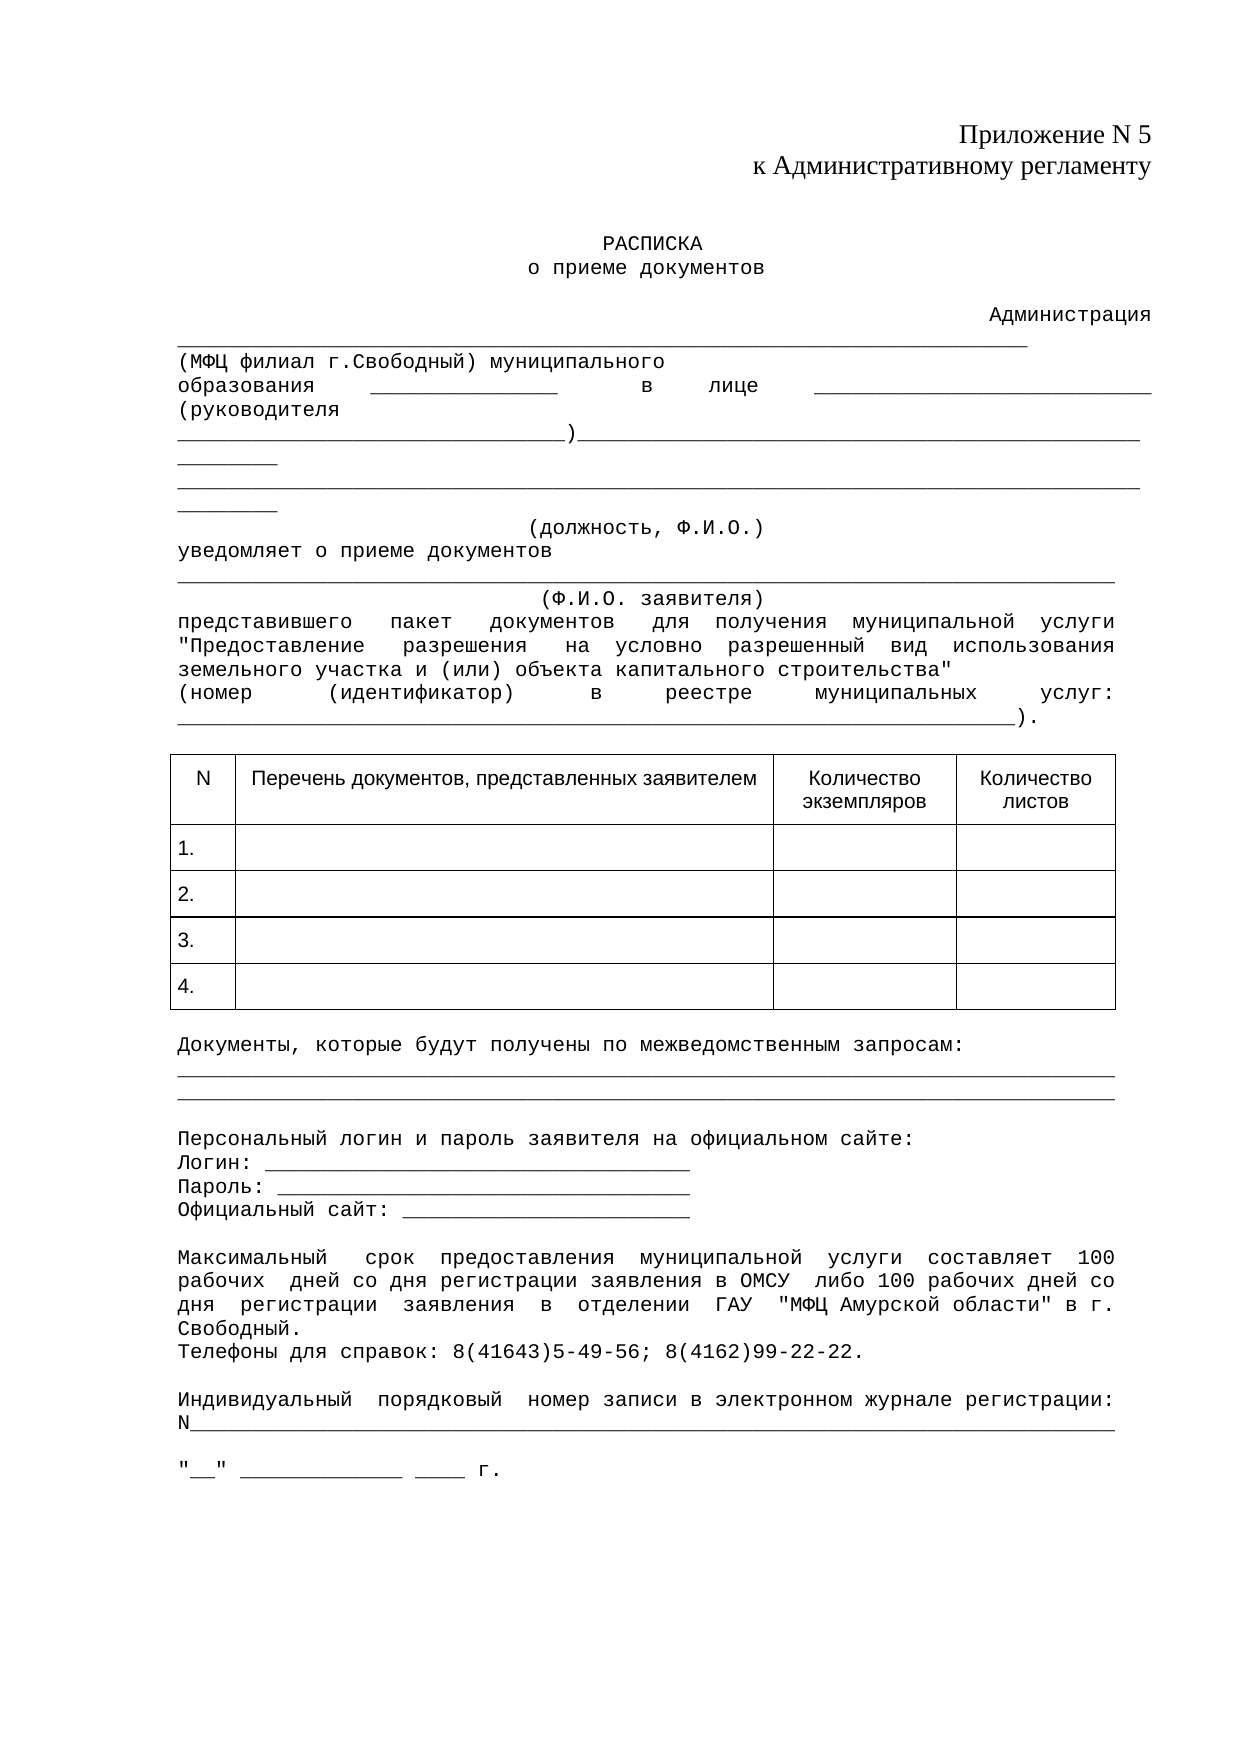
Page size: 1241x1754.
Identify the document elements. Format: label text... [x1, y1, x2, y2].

table_cell [774, 871, 956, 916]
text Свободный. [177, 1318, 1152, 1341]
text Телефоны для справок: 8(41643)5-49-56; 8(4162)99-22-22. [177, 1341, 1152, 1365]
text Документы, которые будут получены по межведомственным запросам: [177, 1034, 1152, 1057]
text (должность, Ф.И.О.) [177, 517, 1152, 541]
text ___________________________________________________________________________ [177, 1081, 1152, 1105]
text РАСПИСКА [177, 233, 1152, 257]
table_header N [171, 755, 235, 824]
text уведомляет о приеме документов [177, 541, 1152, 564]
table_cell [774, 825, 956, 870]
table_header Количество экземпляров [774, 755, 956, 824]
table_cell [774, 964, 956, 1009]
text ___________________________________________________________________). [177, 706, 1152, 730]
text представившего пакет документов для получения муниципальной услуги [177, 611, 1152, 635]
text дня регистрации заявления в отделении ГАУ "МФЦ Амурской области" в г. [177, 1294, 1152, 1318]
table_cell 4. [171, 964, 235, 1009]
text (номер (идентификатор) в реестре муниципальных услуг: [177, 682, 1152, 706]
text к Административному регламенту [177, 149, 1152, 180]
text N__________________________________________________________________________ [177, 1412, 1152, 1436]
text Официальный сайт: _______________________ [177, 1199, 1152, 1223]
text Логин: __________________________________ [177, 1152, 1152, 1176]
table_cell [957, 871, 1115, 916]
text "__" _____________ ____ г. [177, 1459, 1152, 1483]
text Администрация ____________________________________________________________________ [177, 304, 1152, 351]
text _____________________________________________________________________________________ [177, 469, 1152, 517]
table_cell [957, 964, 1115, 1009]
table_cell [236, 964, 773, 1009]
table_cell [774, 918, 956, 963]
text рабочих дней со дня регистрации заявления в ОМСУ либо 100 рабочих дней со [177, 1270, 1152, 1294]
text (МФЦ филиал г.Свободный) муниципального [177, 351, 1152, 375]
text ___________________________________________________________________________ [177, 564, 1152, 588]
text Максимальный срок предоставления муниципальной услуги составляет 100 [177, 1247, 1152, 1270]
text земельного участка и (или) объекта капитального строительства" [177, 659, 1152, 682]
text о приеме документов [177, 257, 1152, 280]
table_header Количество листов [957, 755, 1115, 824]
table_cell [236, 918, 773, 963]
text (Ф.И.О. заявителя) [177, 588, 1152, 611]
table_cell [957, 825, 1115, 870]
text Пароль: _________________________________ [177, 1176, 1152, 1199]
text Индивидуальный порядковый номер записи в электронном журнале регистрации: [177, 1388, 1152, 1412]
text Персональный логин и пароль заявителя на официальном сайте: [177, 1128, 1152, 1152]
table_cell [236, 825, 773, 870]
table_cell 3. [171, 918, 235, 963]
table_header Перечень документов, представленных заявителем [236, 755, 773, 824]
table_cell 1. [171, 825, 235, 870]
text ___________________________________________________________________________ [177, 1057, 1152, 1081]
text "Предоставление разрешения на условно разрешенный вид использования [177, 635, 1152, 659]
table_cell [957, 918, 1115, 963]
text Приложение N 5 [177, 118, 1152, 149]
table_cell [236, 871, 773, 916]
table_cell 2. [171, 871, 235, 916]
text образования _______________ в лице ___________________________ (руководителя _______________________________)_____________________________________________________ [177, 375, 1152, 469]
